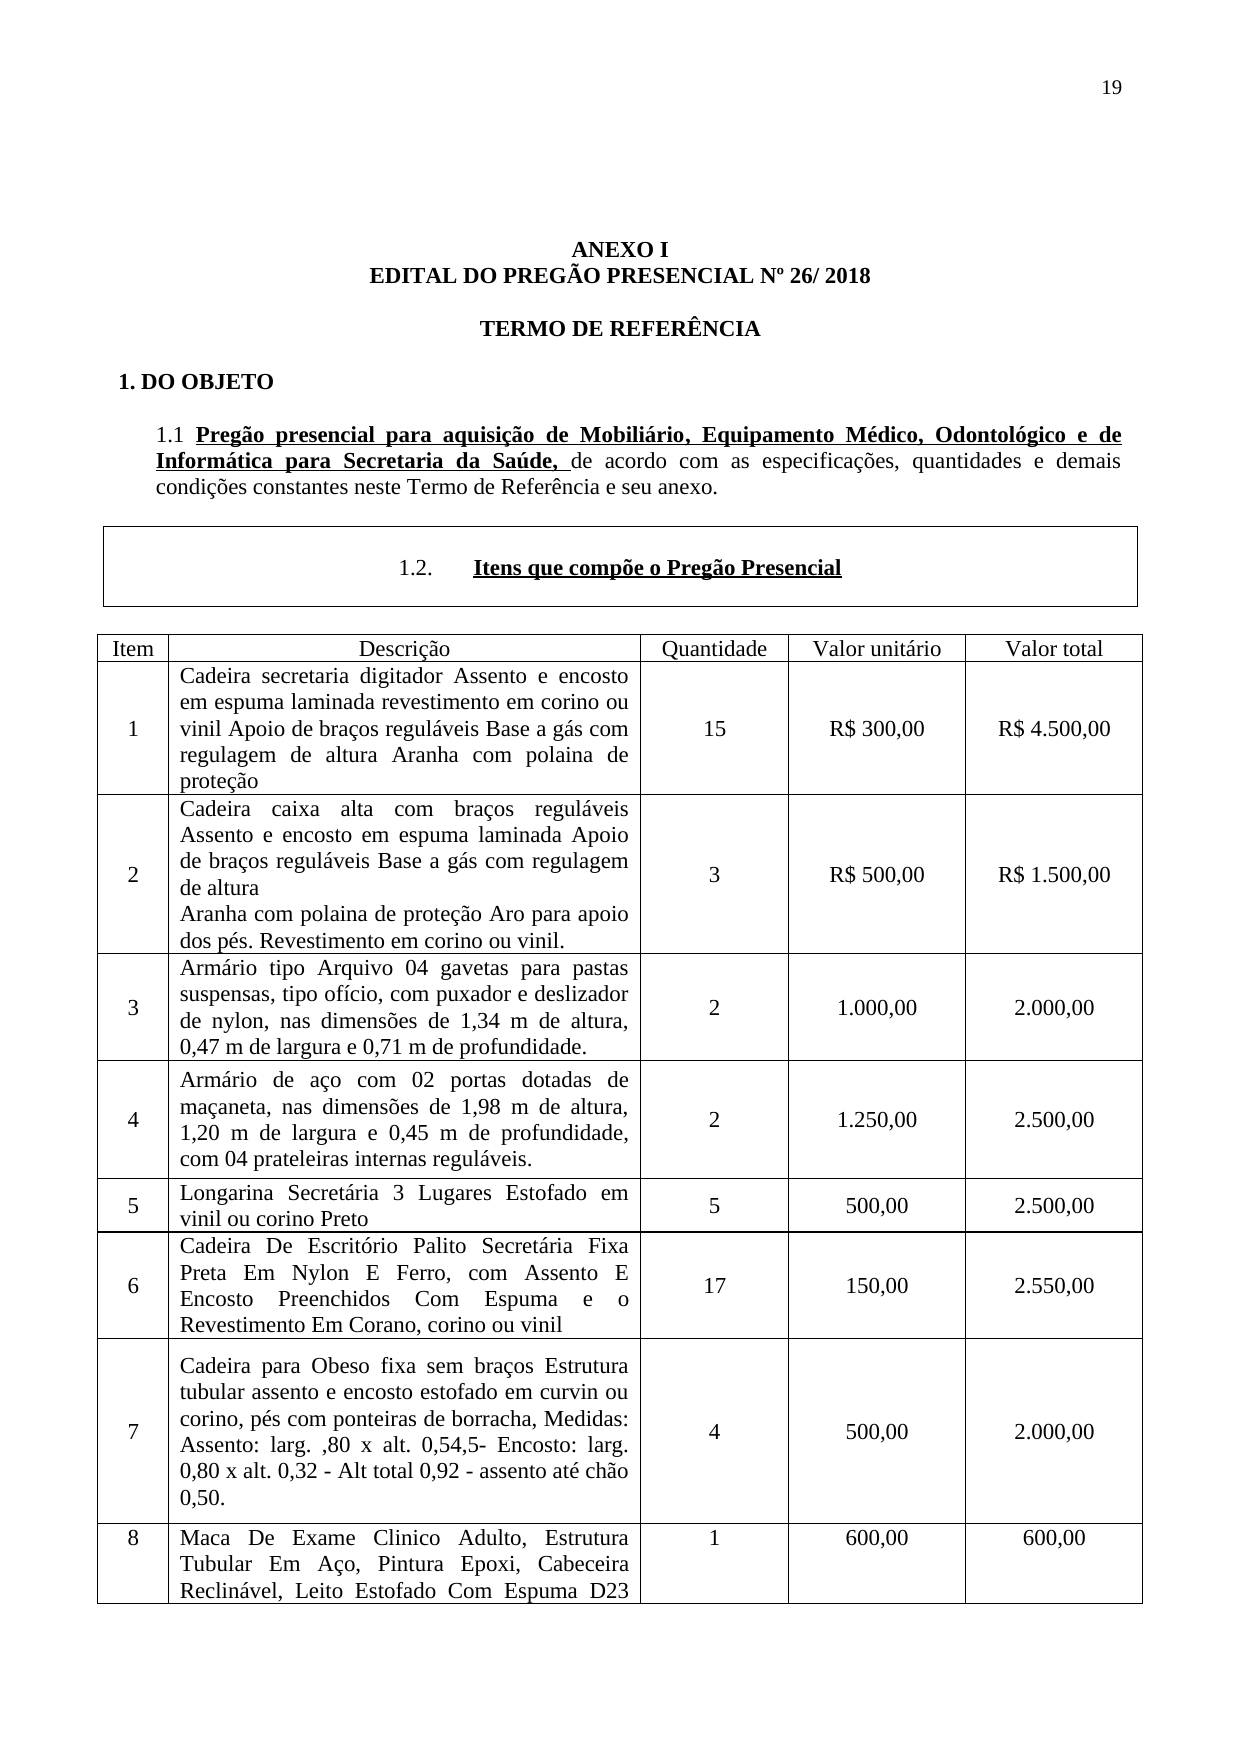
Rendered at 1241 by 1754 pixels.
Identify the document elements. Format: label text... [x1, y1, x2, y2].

table_cell 4 [641, 1339, 788, 1523]
table_cell 600,00 [789, 1524, 965, 1603]
text EDITAL DO PREGÃO PRESENCIAL Nº 26/ 2018 [118, 263, 1122, 289]
table_header Itens que compõe o Pregão Presencial [104, 527, 1137, 606]
table_header Descrição [169, 635, 640, 661]
table_cell 1 [98, 662, 168, 794]
table_cell R$ 4.500,00 [966, 662, 1142, 794]
table_cell 3 [641, 795, 788, 953]
table_cell R$ 1.500,00 [966, 795, 1142, 953]
table_cell 150,00 [789, 1233, 965, 1338]
table_header Valor unitário [789, 635, 965, 661]
text TERMO DE REFERÊNCIA [118, 315, 1122, 342]
table_cell Longarina Secretária 3 Lugares Estofado em vinil ou corino Preto [169, 1179, 640, 1231]
table_cell 8 [98, 1524, 168, 1603]
text 1.1 Pregão presencial para aquisição de Mobiliário, Equipamento Médico, Odontológico e de Informática para Secretaria da Saúde, de acordo com as especificações, quantidades e demais condições constantes neste Termo de Referência e seu anexo. [156, 421, 1122, 500]
table_cell 7 [98, 1339, 168, 1523]
text 1. DO OBJETO [118, 368, 1122, 394]
table_cell Cadeira para Obeso fixa sem braços Estrutura tubular assento e encosto estofado em curvin ou corino, pés com ponteiras de borracha, Medidas: Assento: larg. ,80 x alt. 0,54,5- Encosto: larg. 0,80 x alt. 0,32 - Alt total 0,92 - assento até chão 0,50. [169, 1339, 640, 1523]
table_cell Cadeira De Escritório Palito Secretária Fixa Preta Em Nylon E Ferro, com Assento E Encosto Preenchidos Com Espuma e o Revestimento Em Corano, corino ou vinil [169, 1233, 640, 1338]
table_cell 1 [641, 1524, 788, 1603]
table_header Quantidade [641, 635, 788, 661]
table_cell 2 [98, 795, 168, 953]
table_cell 600,00 [966, 1524, 1142, 1603]
table_cell Armário de aço com 02 portas dotadas de maçaneta, nas dimensões de 1,98 m de altura, 1,20 m de largura e 0,45 m de profundidade, com 04 prateleiras internas reguláveis. [169, 1061, 640, 1178]
table_cell 500,00 [789, 1179, 965, 1231]
table_header Valor total [966, 635, 1142, 661]
table_cell 2 [641, 954, 788, 1059]
table_cell 5 [641, 1179, 788, 1231]
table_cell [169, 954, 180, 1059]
table_cell 2.000,00 [966, 954, 1142, 1059]
table_cell 3 [98, 954, 168, 1059]
table_cell 1.000,00 [789, 954, 965, 1059]
table_cell 6 [98, 1233, 168, 1338]
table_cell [169, 1524, 640, 1603]
table_cell 15 [641, 662, 788, 794]
table_cell R$ 300,00 [789, 662, 965, 794]
text ANEXO I [118, 236, 1122, 263]
table_cell 2.500,00 [966, 1179, 1142, 1231]
table_cell 2.550,00 [966, 1233, 1142, 1338]
table_cell Cadeira secretaria digitador Assento e encosto em espuma laminada revestimento em corino ou vinil Apoio de braços reguláveis Base a gás com regulagem de altura Aranha com polaina de proteção [169, 662, 640, 794]
table_cell 5 [98, 1179, 168, 1231]
table_cell 1.250,00 [789, 1061, 965, 1178]
table_header Item [98, 635, 168, 661]
table_cell 2.500,00 [966, 1061, 1142, 1178]
table_cell 500,00 [789, 1339, 965, 1523]
table_cell 17 [641, 1233, 788, 1338]
table_cell 2.000,00 [966, 1339, 1142, 1523]
table_cell R$ 500,00 [789, 795, 965, 953]
table_cell 4 [98, 1061, 168, 1178]
table_cell 2 [641, 1061, 788, 1178]
table_cell Cadeira caixa alta com braços reguláveis Assento e encosto em espuma laminada Apoio de braços reguláveis Base a gás com regulagem de altura Aranha com polaina de proteção Aro para apoio dos pés. Revestimento em corino ou vinil. [169, 795, 640, 953]
